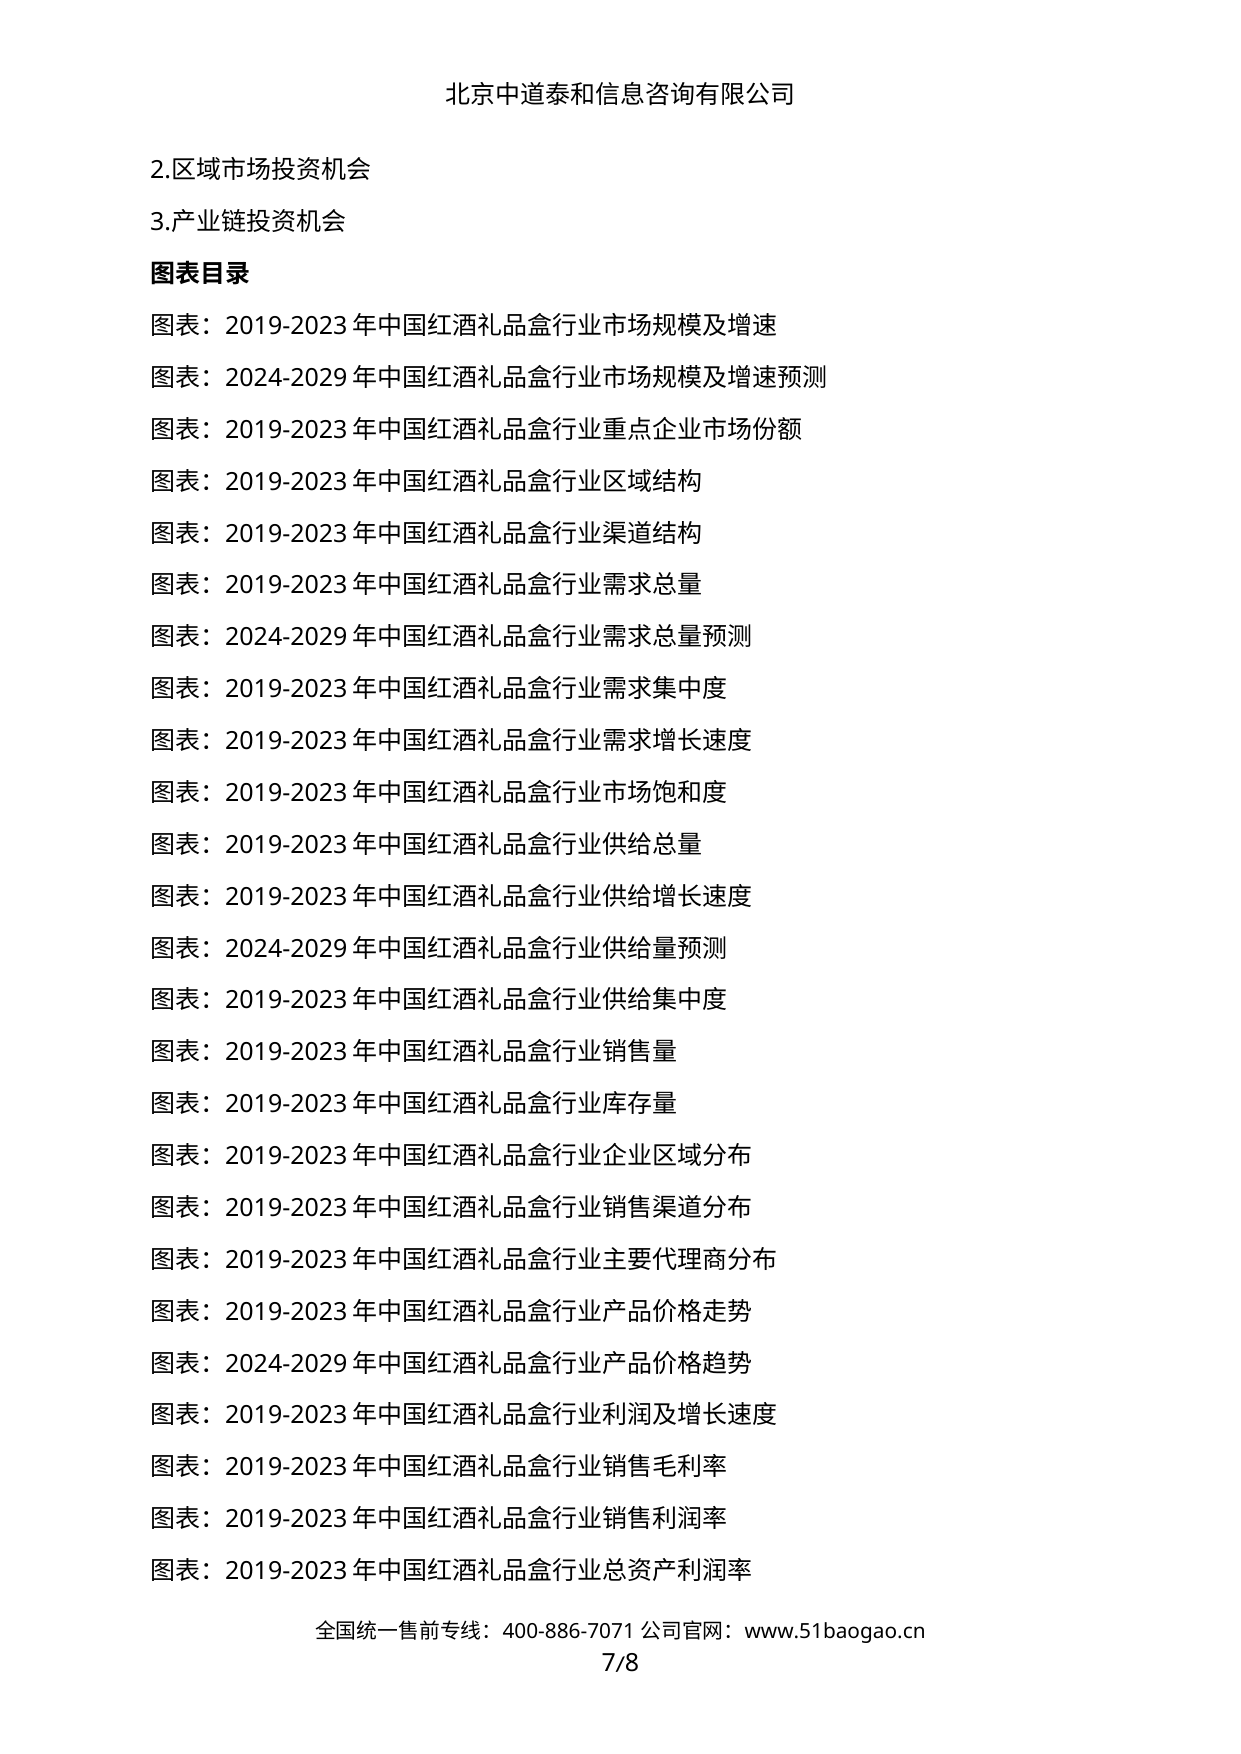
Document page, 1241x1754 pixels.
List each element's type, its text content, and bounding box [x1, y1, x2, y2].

text 图表：2019-2023年中国红酒礼品盒行业主要代理商分布 [150, 1239, 1090, 1276]
text 图表：2024-2029年中国红酒礼品盒行业需求总量预测 [150, 617, 1090, 653]
text 图表：2019-2023年中国红酒礼品盒行业需求集中度 [150, 669, 1090, 705]
text 图表：2019-2023年中国红酒礼品盒行业总资产利润率 [150, 1551, 1090, 1587]
text 图表：2019-2023年中国红酒礼品盒行业企业区域分布 [150, 1136, 1090, 1172]
text 图表：2019-2023年中国红酒礼品盒行业供给集中度 [150, 980, 1090, 1016]
text 图表：2019-2023年中国红酒礼品盒行业市场饱和度 [150, 772, 1090, 809]
text 图表：2019-2023年中国红酒礼品盒行业区域结构 [150, 461, 1090, 497]
text 图表：2019-2023年中国红酒礼品盒行业供给总量 [150, 824, 1090, 861]
text 图表：2019-2023年中国红酒礼品盒行业利润及增长速度 [150, 1395, 1090, 1431]
text 图表目录 [150, 254, 1090, 290]
text 图表：2024-2029年中国红酒礼品盒行业供给量预测 [150, 928, 1090, 964]
text 图表：2019-2023年中国红酒礼品盒行业供给增长速度 [150, 876, 1090, 912]
text 图表：2024-2029年中国红酒礼品盒行业产品价格趋势 [150, 1343, 1090, 1379]
text 图表：2019-2023年中国红酒礼品盒行业市场规模及增速 [150, 306, 1090, 342]
text 图表：2024-2029年中国红酒礼品盒行业市场规模及增速预测 [150, 357, 1090, 394]
text 2.区域市场投资机会 [150, 150, 1090, 186]
text 图表：2019-2023年中国红酒礼品盒行业重点企业市场份额 [150, 409, 1090, 446]
text 图表：2019-2023年中国红酒礼品盒行业销售渠道分布 [150, 1187, 1090, 1224]
text 图表：2019-2023年中国红酒礼品盒行业库存量 [150, 1084, 1090, 1120]
text 图表：2019-2023年中国红酒礼品盒行业销售毛利率 [150, 1447, 1090, 1483]
text 3.产业链投资机会 [150, 202, 1090, 238]
text 图表：2019-2023年中国红酒礼品盒行业销售利润率 [150, 1499, 1090, 1535]
text 图表：2019-2023年中国红酒礼品盒行业销售量 [150, 1032, 1090, 1068]
text 图表：2019-2023年中国红酒礼品盒行业渠道结构 [150, 513, 1090, 549]
text 图表：2019-2023年中国红酒礼品盒行业产品价格走势 [150, 1291, 1090, 1327]
text 图表：2019-2023年中国红酒礼品盒行业需求总量 [150, 565, 1090, 601]
text 图表：2019-2023年中国红酒礼品盒行业需求增长速度 [150, 721, 1090, 757]
